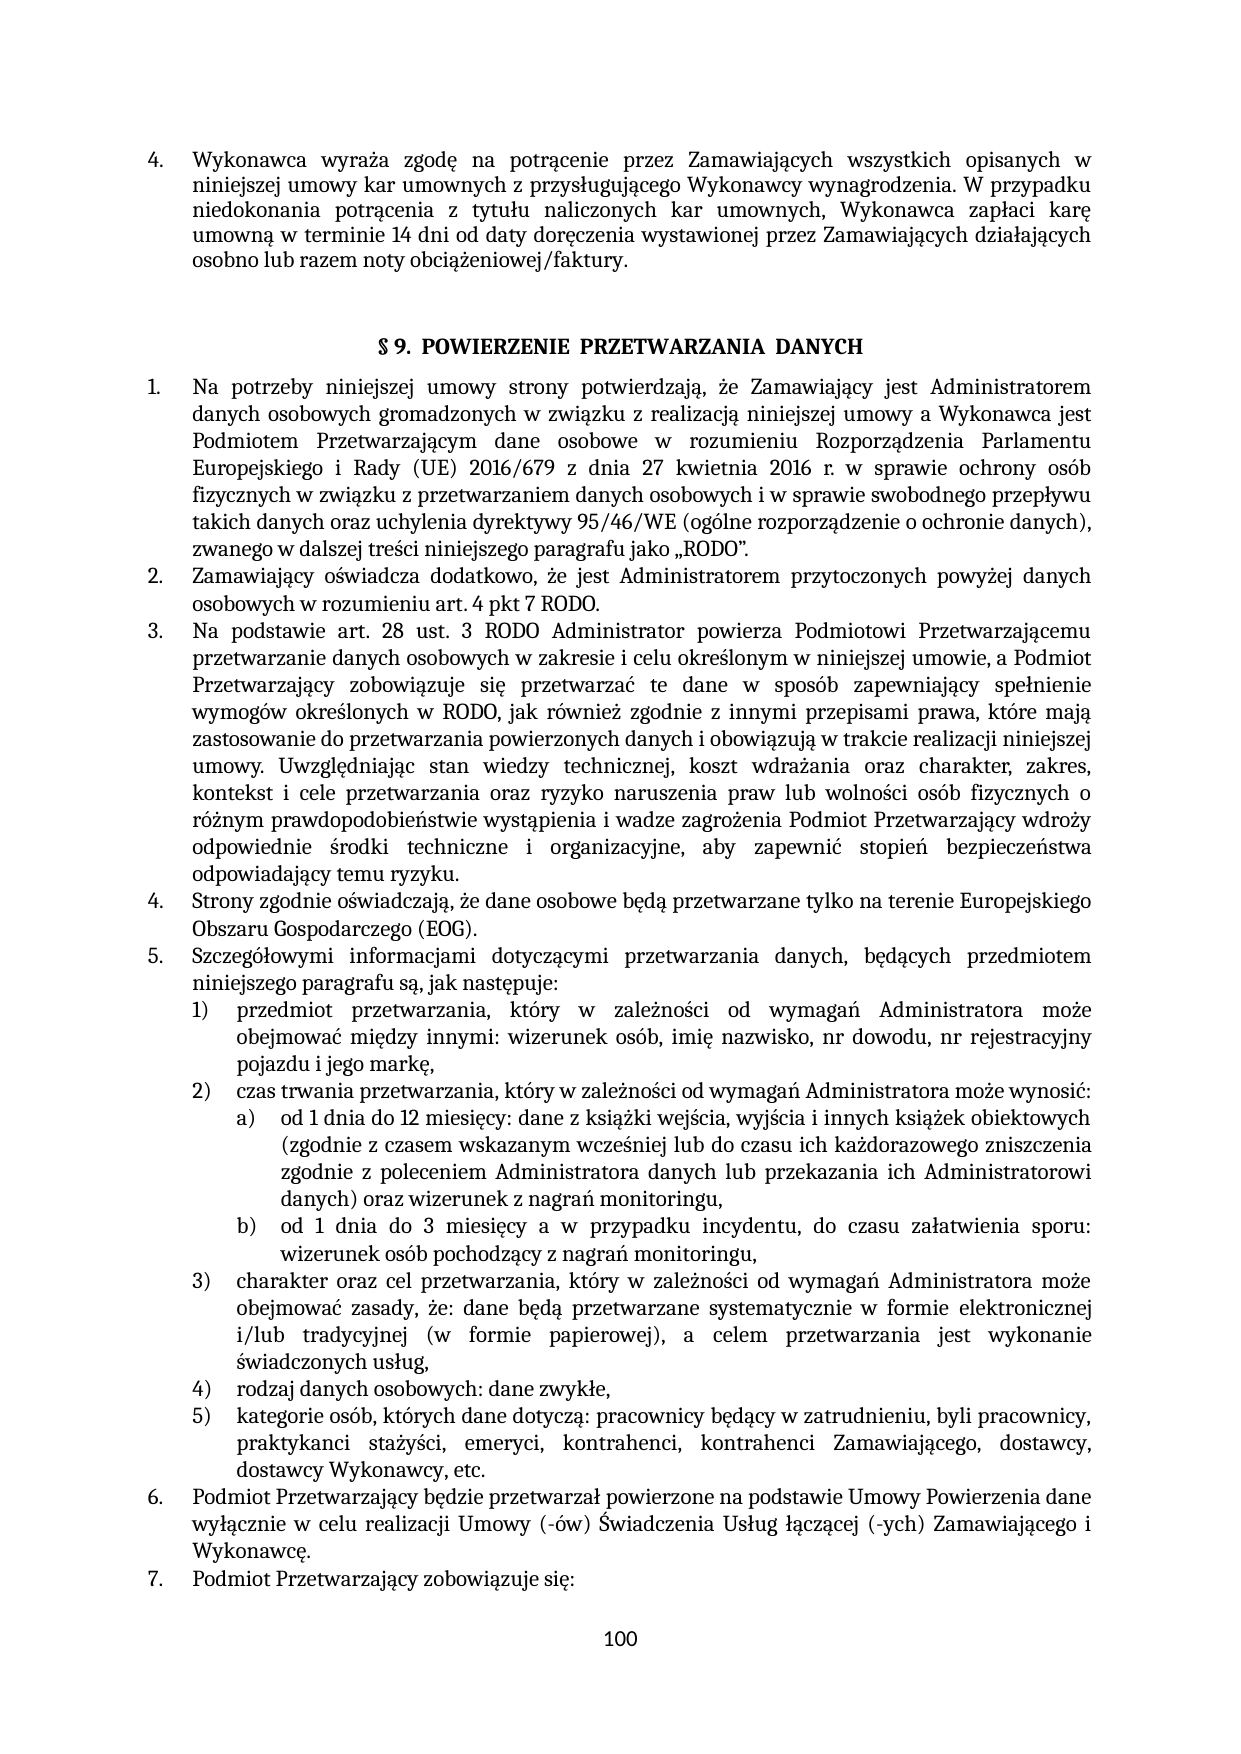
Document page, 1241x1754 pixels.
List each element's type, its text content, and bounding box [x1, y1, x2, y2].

list kategorie osób, których dane dotyczą: pracownicy będący w zatrudnieniu, byli pracownicy, praktykanci stażyści, emeryci, kontrahenci, kontrahenci Zamawiającego, dostawcy, dostawcy Wykonawcy, etc. [192, 1402, 1092, 1483]
text 4. Wykonawca wyraża zgodę na potrącenie przez Zamawiających wszystkich opisanych w niniejszej umowy kar umownych z przysługującego Wykonawcy wynagrodzenia. W przypadku niedokonania potrącenia z tytułu naliczonych kar umownych, Wykonawca zapłaci karę umowną w terminie 14 dni od daty doręczenia wystawionej przez Zamawiających działających osobno lub razem noty obciążeniowej/faktury. [148, 148, 1092, 273]
text § 9. POWIERZENIE PRZETWARZANIA DANYCH [148, 333, 1092, 360]
list Szczegółowymi informacjami dotyczącymi przetwarzania danych, będących przedmiotem niniejszego paragrafu są, jak następuje: [148, 941, 1092, 996]
list czas trwania przetwarzania, który w zależności od wymagań Administratora może wynosić: [192, 1077, 1092, 1104]
list Strony zgodnie oświadczają, że dane osobowe będą przetwarzane tylko na terenie Europejskiego Obszaru Gospodarczego (EOG). [148, 887, 1092, 941]
list Podmiot Przetwarzający będzie przetwarzał powierzone na podstawie Umowy Powierzenia dane wyłącznie w celu realizacji Umowy (-ów) Świadczenia Usług łączącej (-ych) Zamawiającego i Wykonawcę. [148, 1483, 1092, 1564]
list Podmiot Przetwarzający zobowiązuje się: [148, 1564, 1092, 1591]
list Na podstawie art. 28 ust. 3 RODO Administrator powierza Podmiotowi Przetwarzającemu przetwarzanie danych osobowych w zakresie i celu określonym w niniejszej umowie, a Podmiot Przetwarzający zobowiązuje się przetwarzać te dane w sposób zapewniający spełnienie wymogów określonych w RODO, jak również zgodnie z innymi przepisami prawa, które mają zastosowanie do przetwarzania powierzonych danych i obowiązują w trakcie realizacji niniejszej umowy. Uwzględniając stan wiedzy technicznej, koszt wdrażania oraz charakter, zakres, kontekst i cele przetwarzania oraz ryzyko naruszenia praw lub wolności osób fizycznych o różnym prawdopodobieństwie wystąpienia i wadze zagrożenia Podmiot Przetwarzający wdroży odpowiednie środki techniczne i organizacyjne, aby zapewnić stopień bezpieczeństwa odpowiadający temu ryzyku. [148, 616, 1092, 887]
list Zamawiający oświadcza dodatkowo, że jest Administratorem przytoczonych powyżej danych osobowych w rozumieniu art. 4 pkt 7 RODO. [148, 562, 1092, 616]
list rodzaj danych osobowych: dane zwykłe, [192, 1375, 1092, 1402]
list Na potrzeby niniejszej umowy strony potwierdzają, że Zamawiający jest Administratorem danych osobowych gromadzonych w związku z realizacją niniejszej umowy a Wykonawca jest Podmiotem Przetwarzającym dane osobowe w rozumieniu Rozporządzenia Parlamentu Europejskiego i Rady (UE) 2016/679 z dnia 27 kwietnia 2016 r. w sprawie ochrony osób fizycznych w związku z przetwarzaniem danych osobowych i w sprawie swobodnego przepływu takich danych oraz uchylenia dyrektywy 95/46/WE (ogólne rozporządzenie o ochronie danych), zwanego w dalszej treści niniejszego paragrafu jako „RODO”. [148, 373, 1092, 562]
list od 1 dnia do 3 miesięcy a w przypadku incydentu, do czasu załatwienia sporu: wizerunek osób pochodzący z nagrań monitoringu, [236, 1212, 1092, 1266]
list charakter oraz cel przetwarzania, który w zależności od wymagań Administratora może obejmować zasady, że: dane będą przetwarzane systematycznie w formie elektronicznej i/lub tradycyjnej (w formie papierowej), a celem przetwarzania jest wykonanie świadczonych usług, [192, 1266, 1092, 1375]
list od 1 dnia do 12 miesięcy: dane z książki wejścia, wyjścia i innych książek obiektowych (zgodnie z czasem wskazanym wcześniej lub do czasu ich każdorazowego zniszczenia zgodnie z poleceniem Administratora danych lub przekazania ich Administratorowi danych) oraz wizerunek z nagrań monitoringu, [236, 1104, 1092, 1212]
list przedmiot przetwarzania, który w zależności od wymagań Administratora może obejmować między innymi: wizerunek osób, imię nazwisko, nr dowodu, nr rejestracyjny pojazdu i jego markę, [192, 996, 1092, 1077]
